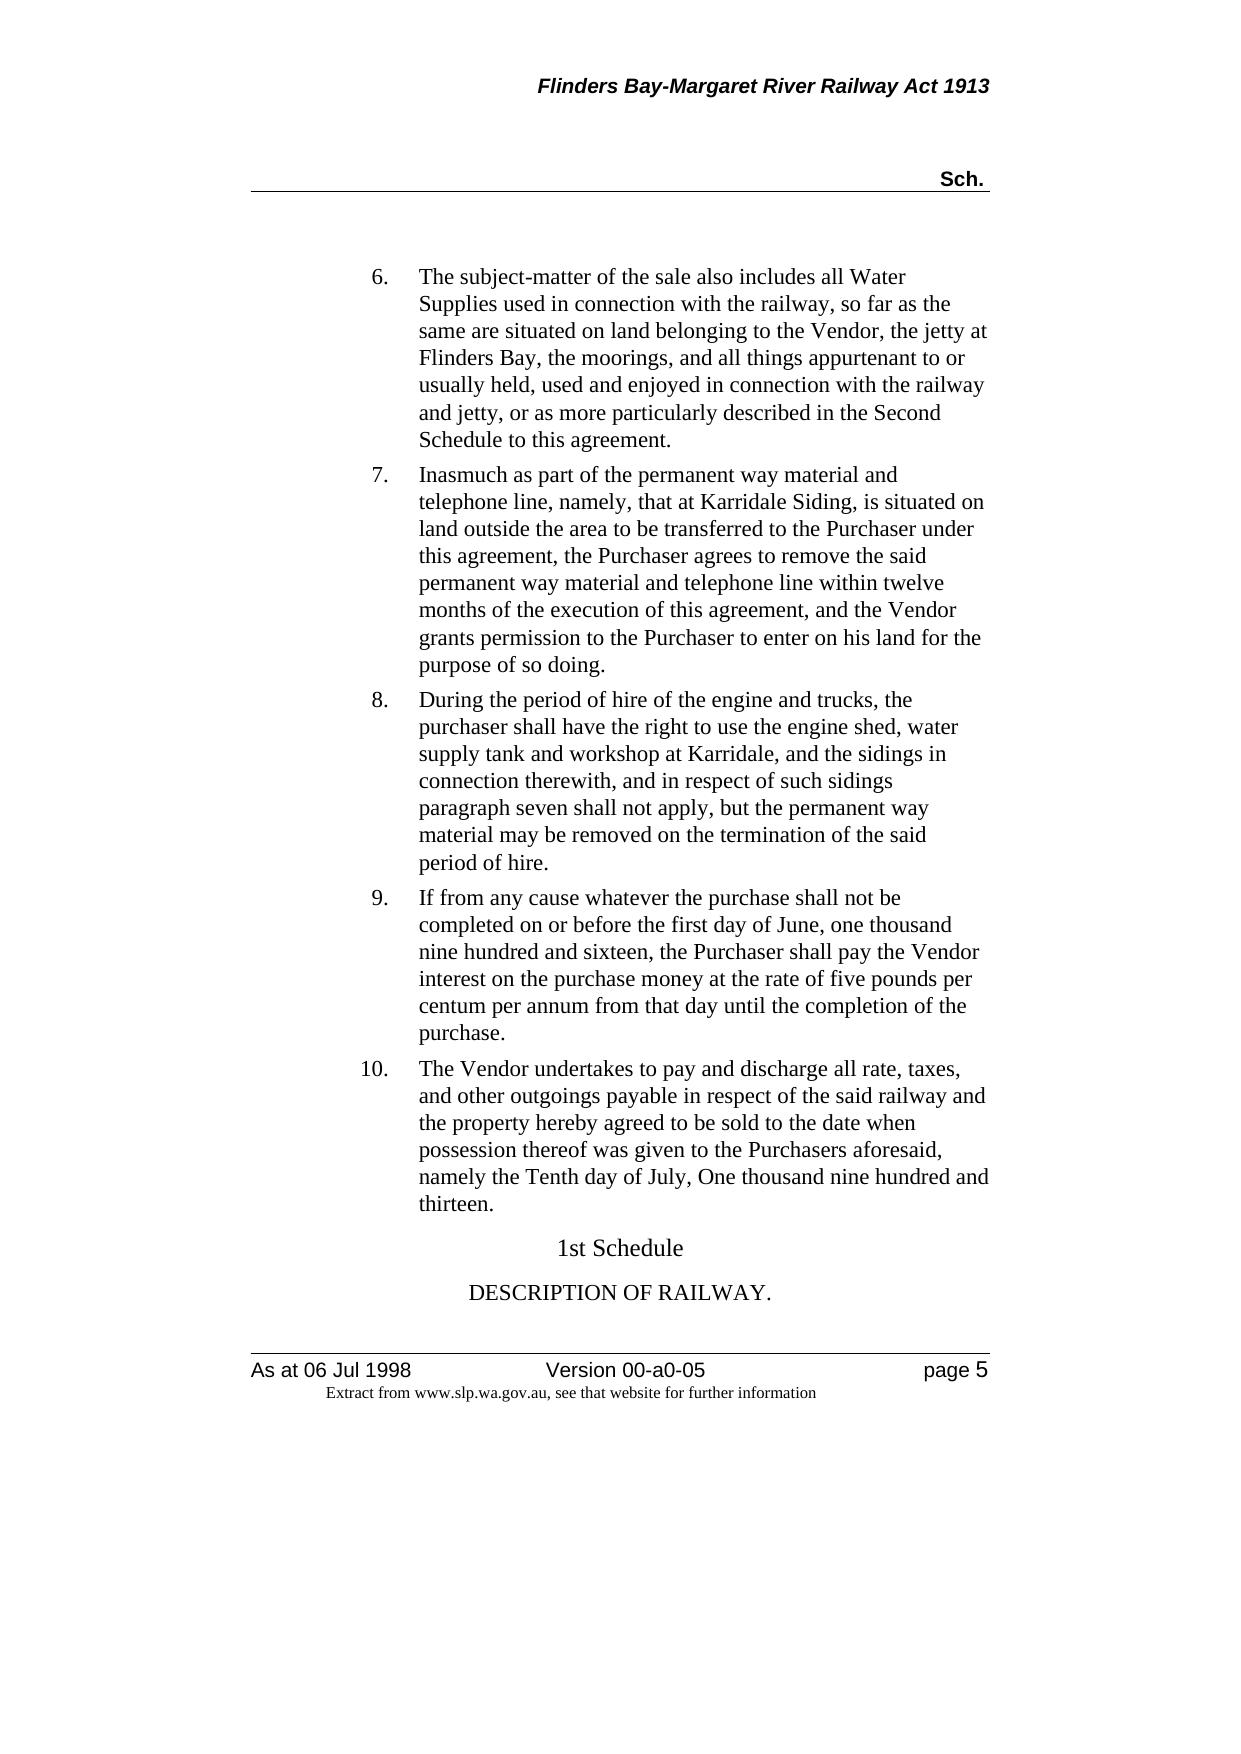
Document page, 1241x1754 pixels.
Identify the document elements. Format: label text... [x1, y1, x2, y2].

text 10. The Vendor undertakes to pay and discharge all rate, taxes, and other outgoings payable in respect of the said railway and the property hereby agreed to be sold to the date when possession thereof was given to the Purchasers aforesaid, namely the Tenth day of July, One thousand nine hundred and thirteen. [251, 1054, 990, 1217]
text 7. Inasmuch as part of the permanent way material and telephone line, namely, that at Karridale Siding, is situated on land outside the area to be transferred to the Purchaser under this agreement, the Purchaser agrees to remove the said permanent way material and telephone line within twelve months of the execution of this agreement, and the Vendor grants permission to the Purchaser to enter on his land for the purpose of so doing. [251, 460, 990, 677]
text 9. If from any cause whatever the purchase shall not be completed on or before the first day of June, one thousand nine hundred and sixteen, the Purchaser shall pay the Vendor interest on the purchase money at the rate of five pounds per centum per annum from that day until the completion of the purchase. [251, 883, 990, 1046]
text 6. The subject-matter of the sale also includes all Water Supplies used in connection with the railway, so far as the same are situated on land belonging to the Vendor, the jetty at Flinders Bay, the moorings, and all things appurtenant to or usually held, used and enjoyed in connection with the railway and jetty, or as more particularly described in the Second Schedule to this agreement. [251, 262, 990, 452]
text 8. During the period of hire of the engine and trucks, the purchaser shall have the right to use the engine shed, water supply tank and workshop at Karridale, and the sidings in connection therewith, and in respect of such sidings paragraph seven shall not apply, but the permanent way material may be removed on the termination of the said period of hire. [251, 685, 990, 875]
subtitle 1st Schedule [251, 1233, 990, 1262]
subtitle DESCRIPTION OF RAILWAY. [251, 1279, 990, 1306]
